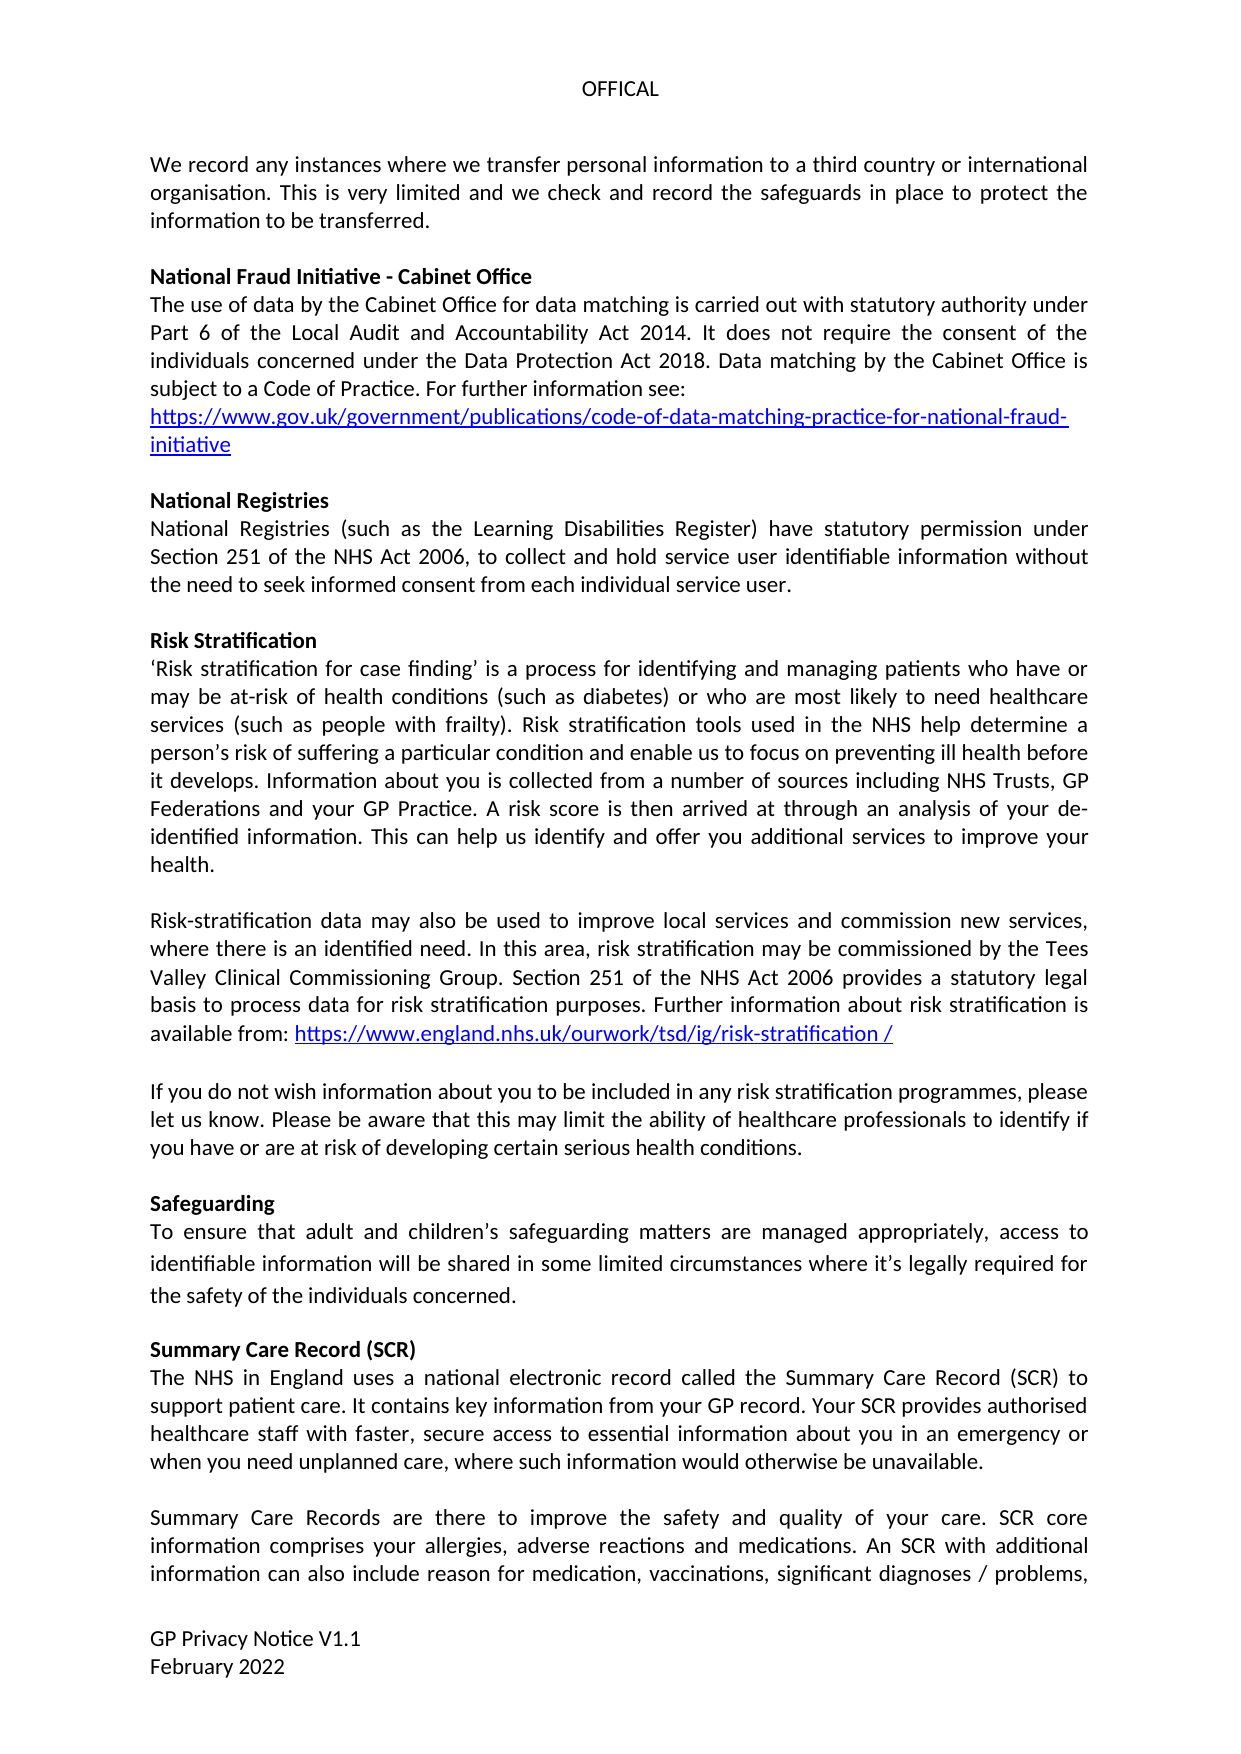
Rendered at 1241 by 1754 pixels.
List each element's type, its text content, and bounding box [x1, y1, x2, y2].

text Summary Care Record (SCR) [150, 1335, 1090, 1363]
text Risk-stratification data may also be used to improve local services and commission new services, where there is an identified need. In this area, risk stratification may be commissioned by the Tees Valley Clinical Commissioning Group. Section 251 of the NHS Act 2006 provides a statutory legal basis to process data for risk stratification purposes. Further information about risk stratification is available from: https://www.england.nhs.uk/ourwork/tsd/ig/risk-stratification / [150, 907, 1090, 1047]
text If you do not wish information about you to be included in any risk stratification programmes, please let us know. Please be aware that this may limit the ability of healthcare professionals to identify if you have or are at risk of developing certain serious health conditions. [150, 1077, 1090, 1161]
text Safeguarding [150, 1189, 1090, 1217]
text The NHS in England uses a national electronic record called the Summary Care Record (SCR) to support patient care. It contains key information from your GP record. Your SCR provides authorised healthcare staff with faster, secure access to essential information about you in an emergency or when you need unplanned care, where such information would otherwise be unavailable. [150, 1363, 1090, 1475]
text https://www.gov.uk/government/publications/code-of-data-matching-practice-for-national-fraud-initiative [150, 402, 1090, 458]
text To ensure that adult and children’s safeguarding matters are managed appropriately, access to identifiable information will be shared in some limited circumstances where it’s legally required for the safety of the individuals concerned. [150, 1217, 1090, 1310]
text We record any instances where we transfer personal information to a third country or international organisation. This is very limited and we check and record the safeguards in place to protect the information to be transferred. [150, 150, 1090, 234]
text National Registries (such as the Learning Disabilities Register) have statutory permission under Section 251 of the NHS Act 2006, to collect and hold service user identifiable information without the need to seek informed consent from each individual service user. [150, 514, 1090, 598]
text Risk Stratification [150, 626, 1090, 654]
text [150, 1503, 1090, 1587]
text The use of data by the Cabinet Office for data matching is carried out with statutory authority under Part 6 of the Local Audit and Accountability Act 2014. It does not require the consent of the individuals concerned under the Data Protection Act 2018. Data matching by the Cabinet Office is subject to a Code of Practice. For further information see: [150, 290, 1090, 402]
text National Registries [150, 486, 1090, 514]
text National Fraud Initiative - Cabinet Office [150, 262, 1090, 290]
text ‘Risk stratification for case finding’ is a process for identifying and managing patients who have or may be at-risk of health conditions (such as diabetes) or who are most likely to need healthcare services (such as people with frailty). Risk stratification tools used in the NHS help determine a person’s risk of suffering a particular condition and enable us to focus on preventing ill health before it develops. Information about you is collected from a number of sources including NHS Trusts, GP Federations and your GP Practice. A risk score is then arrived at through an analysis of your de-identified information. This can help us identify and offer you additional services to improve your health. [150, 654, 1090, 878]
